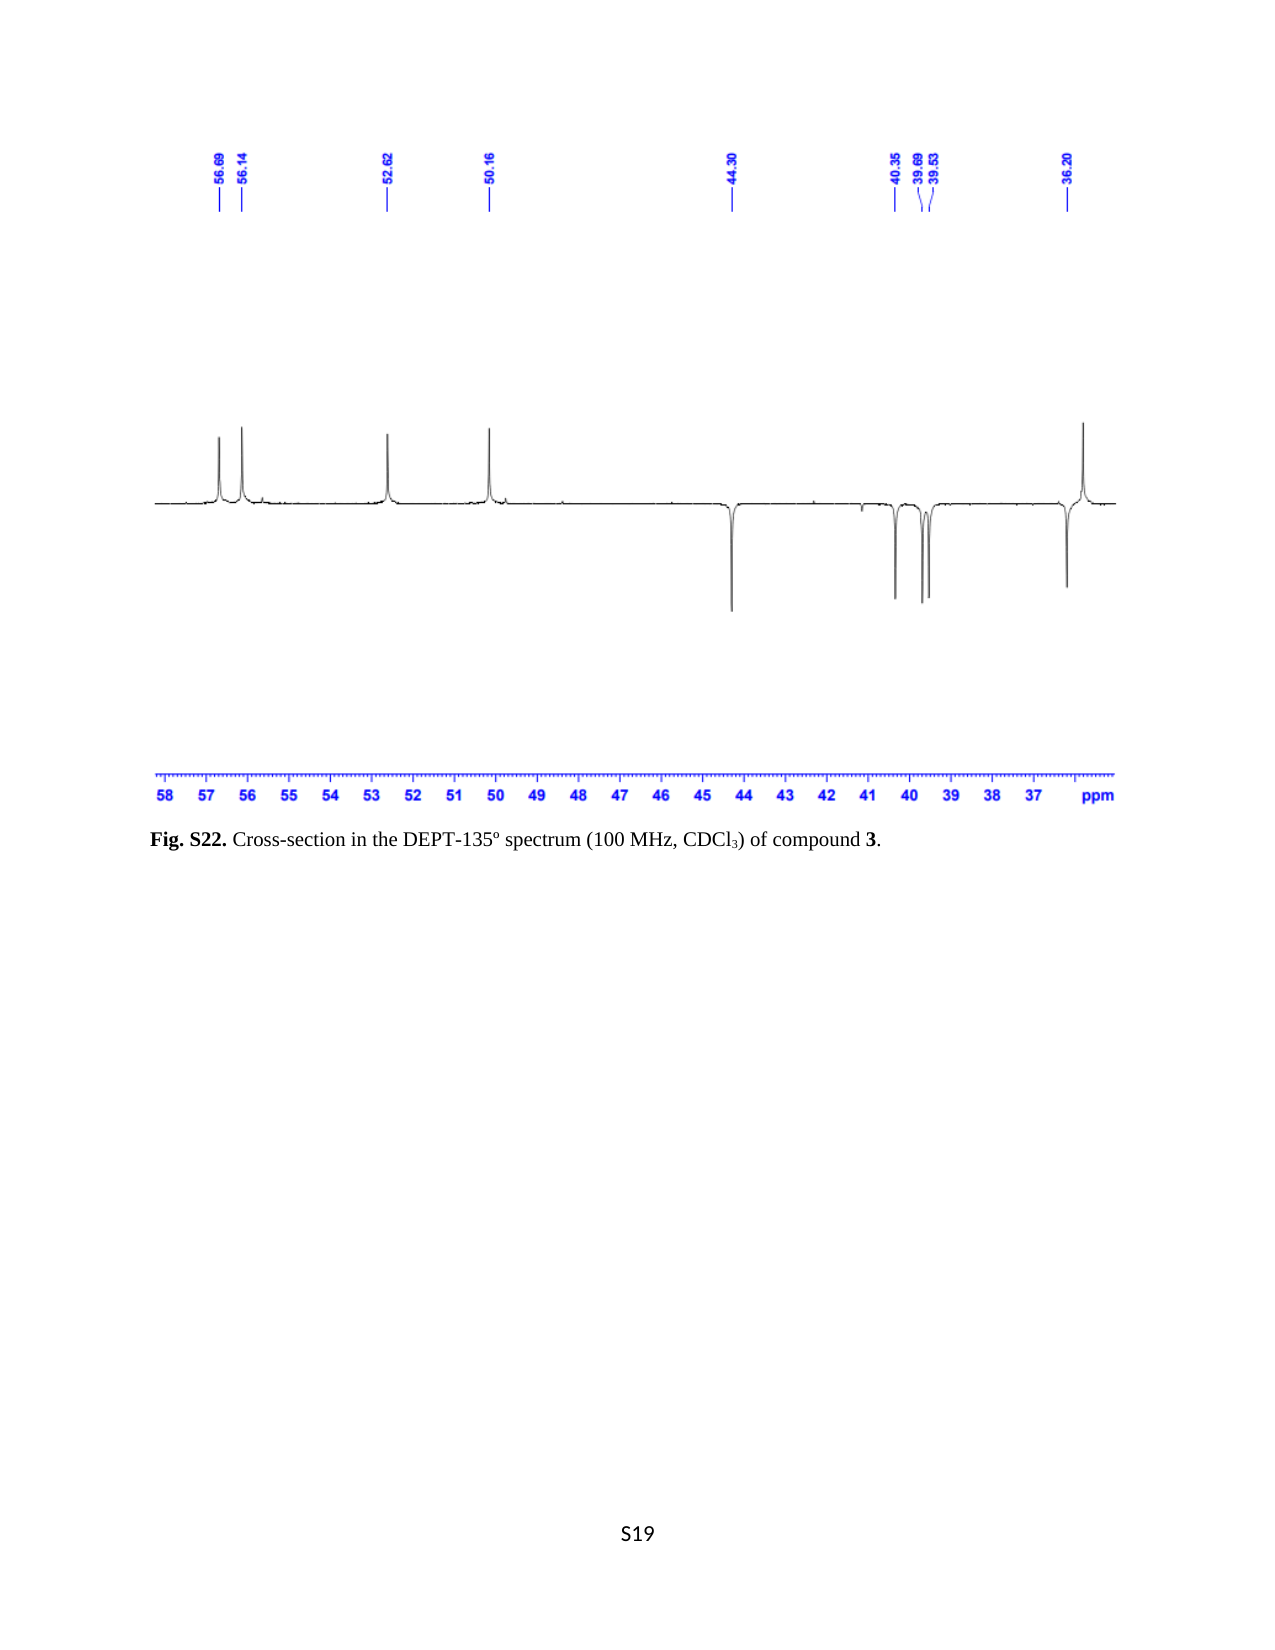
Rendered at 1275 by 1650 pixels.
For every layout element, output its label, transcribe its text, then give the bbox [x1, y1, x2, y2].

text Fig. S22. Cross-section in the DEPT-135º spectrum (100 MHz, CDCl3) of compound 3. [150, 827, 1125, 851]
picture [150, 150, 1125, 813]
